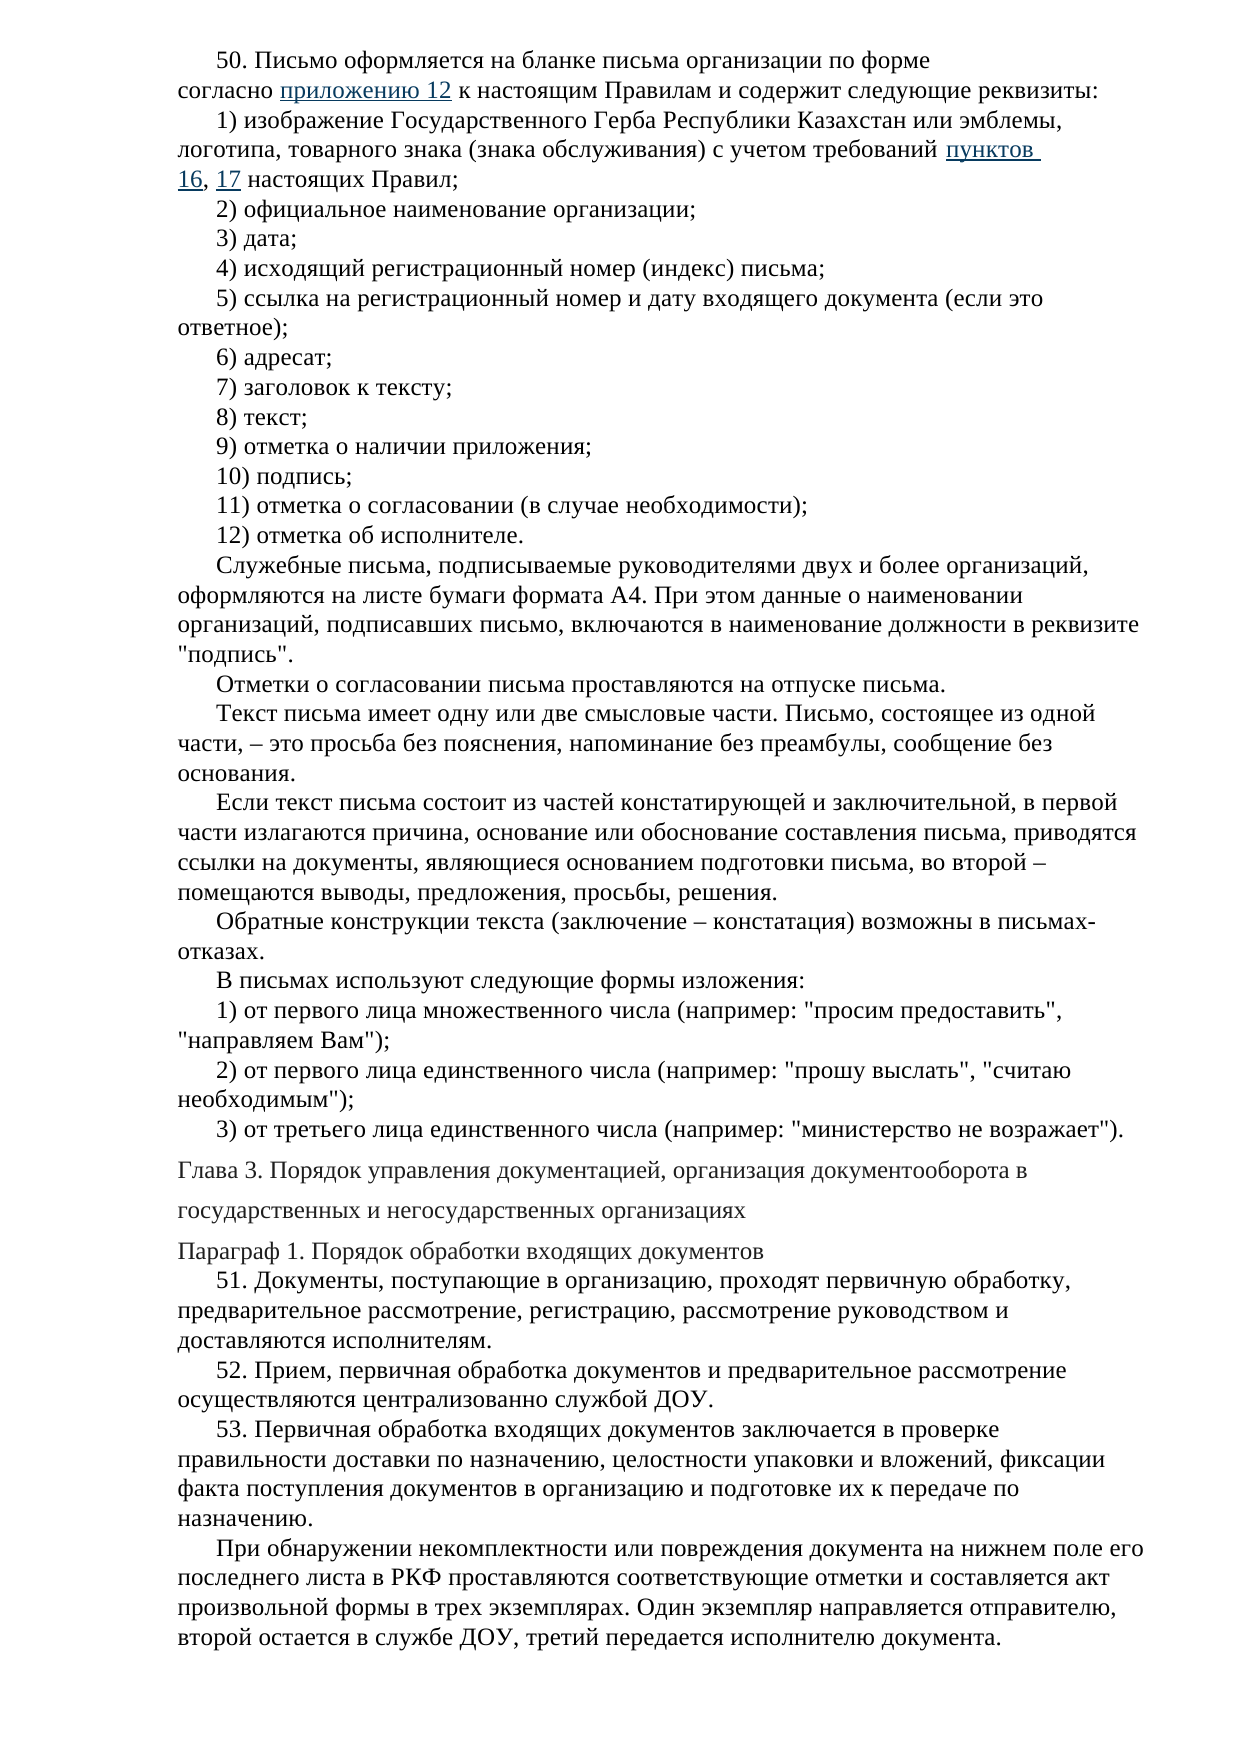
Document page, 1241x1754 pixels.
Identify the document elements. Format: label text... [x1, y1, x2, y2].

text 3) от третьего лица единственного числа (например: "министерство не возражает"). [177, 1113, 1152, 1143]
text 53. Первичная обработка входящих документов заключается в проверке правильности доставки по назначению, целостности упаковки и вложений, фиксации факта поступления документов в организацию и подготовке их к передаче по назначению. [177, 1413, 1152, 1532]
text При обнаружении некомплектности или повреждения документа на нижнем поле его последнего листа в РКФ проставляются соответствующие отметки и составляется акт произвольной формы в трех экземплярах. Один экземпляр направляется отправителю, второй остается в службе ДОУ, третий передается исполнителю документа. [177, 1532, 1152, 1651]
text 6) адресат; [177, 341, 1152, 371]
text 1) изображение Государственного Герба Республики Казахстан или эмблемы, логотипа, товарного знака (знака обслуживания) с учетом требований пунктов 16, 17 настоящих Правил; [177, 104, 1152, 193]
text 1) от первого лица множественного числа (например: "просим предоставить", "направляем Вам"); [177, 994, 1152, 1054]
text 12) отметка об исполнителе. [177, 519, 1152, 549]
text Текст письма имеет одну или две смысловые части. Письмо, состоящее из одной части, – это просьба без пояснения, напоминание без преамбулы, сообщение без основания. [177, 697, 1152, 787]
text 5) ссылка на регистрационный номер и дату входящего документа (если это ответное); [177, 282, 1152, 341]
text 9) отметка о наличии приложения; [177, 430, 1152, 460]
text Глава 3. Порядок управления документацией, организация документооборота в государственных и негосударственных организациях [177, 1143, 1152, 1224]
text Обратные конструкции текста (заключение – констатация) возможны в письмах-отказах. [177, 905, 1152, 965]
text 3) дата; [177, 222, 1152, 252]
text Служебные письма, подписываемые руководителями двух и более организаций, оформляются на листе бумаги формата А4. При этом данные о наименовании организаций, подписавших письмо, включаются в наименование должности в реквизите "подпись". [177, 549, 1152, 668]
text В письмах используют следующие формы изложения: [177, 965, 1152, 994]
text Если текст письма состоит из частей констатирующей и заключительной, в первой части излагаются причина, основание или обоснование составления письма, приводятся ссылки на документы, являющиеся основанием подготовки письма, во второй – помещаются выводы, предложения, просьбы, решения. [177, 787, 1152, 905]
text 7) заголовок к тексту; [177, 371, 1152, 401]
text 2) от первого лица единственного числа (например: "прошу выслать", "считаю необходимым"); [177, 1054, 1152, 1113]
text Отметки о согласовании письма проставляются на отпуске письма. [177, 668, 1152, 697]
text 50. Письмо оформляется на бланке письма организации по форме согласно приложению 12 к настоящим Правилам и содержит следующие реквизиты: [177, 44, 1152, 104]
text 10) подпись; [177, 460, 1152, 490]
text 2) официальное наименование организации; [177, 193, 1152, 222]
text 11) отметка о согласовании (в случае необходимости); [177, 490, 1152, 519]
text 8) текст; [177, 401, 1152, 430]
text Параграф 1. Порядок обработки входящих документов [177, 1224, 1152, 1265]
text 52. Прием, первичная обработка документов и предварительное рассмотрение осуществляются централизованно службой ДОУ. [177, 1354, 1152, 1413]
text 51. Документы, поступающие в организацию, проходят первичную обработку, предварительное рассмотрение, регистрацию, рассмотрение руководством и доставляются исполнителям. [177, 1265, 1152, 1354]
text 4) исходящий регистрационный номер (индекс) письма; [177, 252, 1152, 282]
